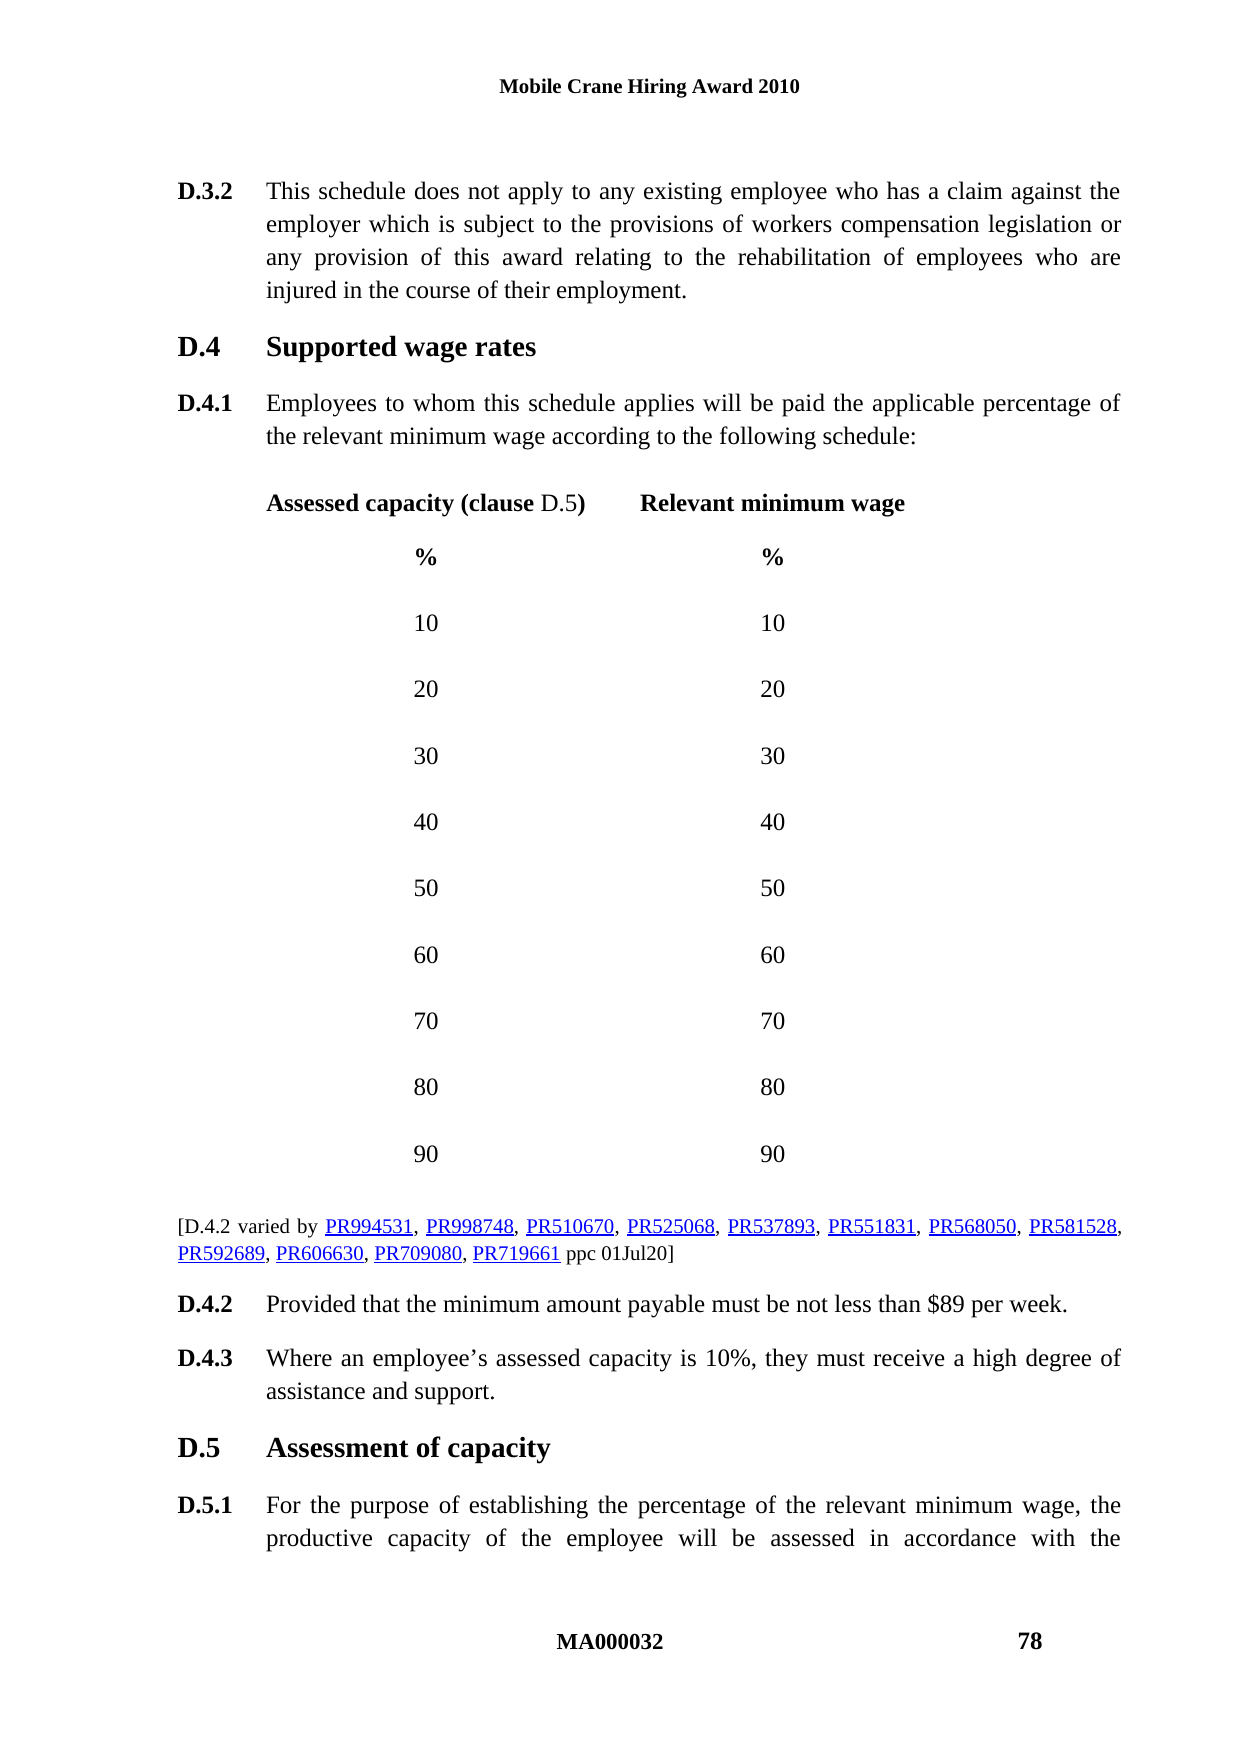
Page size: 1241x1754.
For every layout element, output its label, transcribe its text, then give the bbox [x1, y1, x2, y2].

text Employees to whom this schedule applies will be paid the applicable percentage of the relevant minimum wage according to the following schedule: [177, 388, 1122, 450]
table_cell 70 [603, 994, 959, 1060]
table_cell 60 [603, 927, 959, 994]
text Assessment of capacity [177, 1430, 1122, 1464]
text [D.4.2 varied by PR994531, PR998748, PR510670, PR525068, PR537893, PR551831, PR568050, PR581528, PR592689, PR606630, PR709080, PR719661 ppc 01Jul20] [177, 1213, 1122, 1265]
text Provided that the minimum amount payable must be not less than $89 per week. [177, 1289, 1122, 1318]
table_cell 40 [603, 795, 959, 861]
table_cell 10 [603, 596, 959, 662]
text Where an employee’s assessed capacity is 10%, they must receive a high degree of assistance and support. [177, 1343, 1122, 1405]
table_header Assessed capacity (clause D.5) % [266, 475, 603, 596]
table_header Relevant minimum wage % [603, 475, 959, 596]
table_cell 30 [603, 728, 959, 794]
table_cell 70 [266, 994, 603, 1060]
table_cell 90 [266, 1126, 603, 1193]
table_cell 60 [266, 927, 603, 994]
table_cell 50 [603, 861, 959, 927]
table_cell 80 [603, 1060, 959, 1126]
table_cell 30 [266, 728, 603, 794]
text This schedule does not apply to any existing employee who has a claim against the employer which is subject to the provisions of workers compensation legislation or any provision of this award relating to the rehabilitation of employees who are injured in the course of their employment. [177, 176, 1122, 304]
text Supported wage rates [177, 329, 1122, 363]
table_cell 20 [603, 662, 959, 728]
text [177, 1490, 1122, 1551]
table_cell 80 [266, 1060, 603, 1126]
table_cell 10 [266, 596, 603, 662]
table_cell 20 [266, 662, 603, 728]
table_cell 40 [266, 795, 603, 861]
table_cell 90 [603, 1126, 959, 1193]
table_cell 50 [266, 861, 603, 927]
